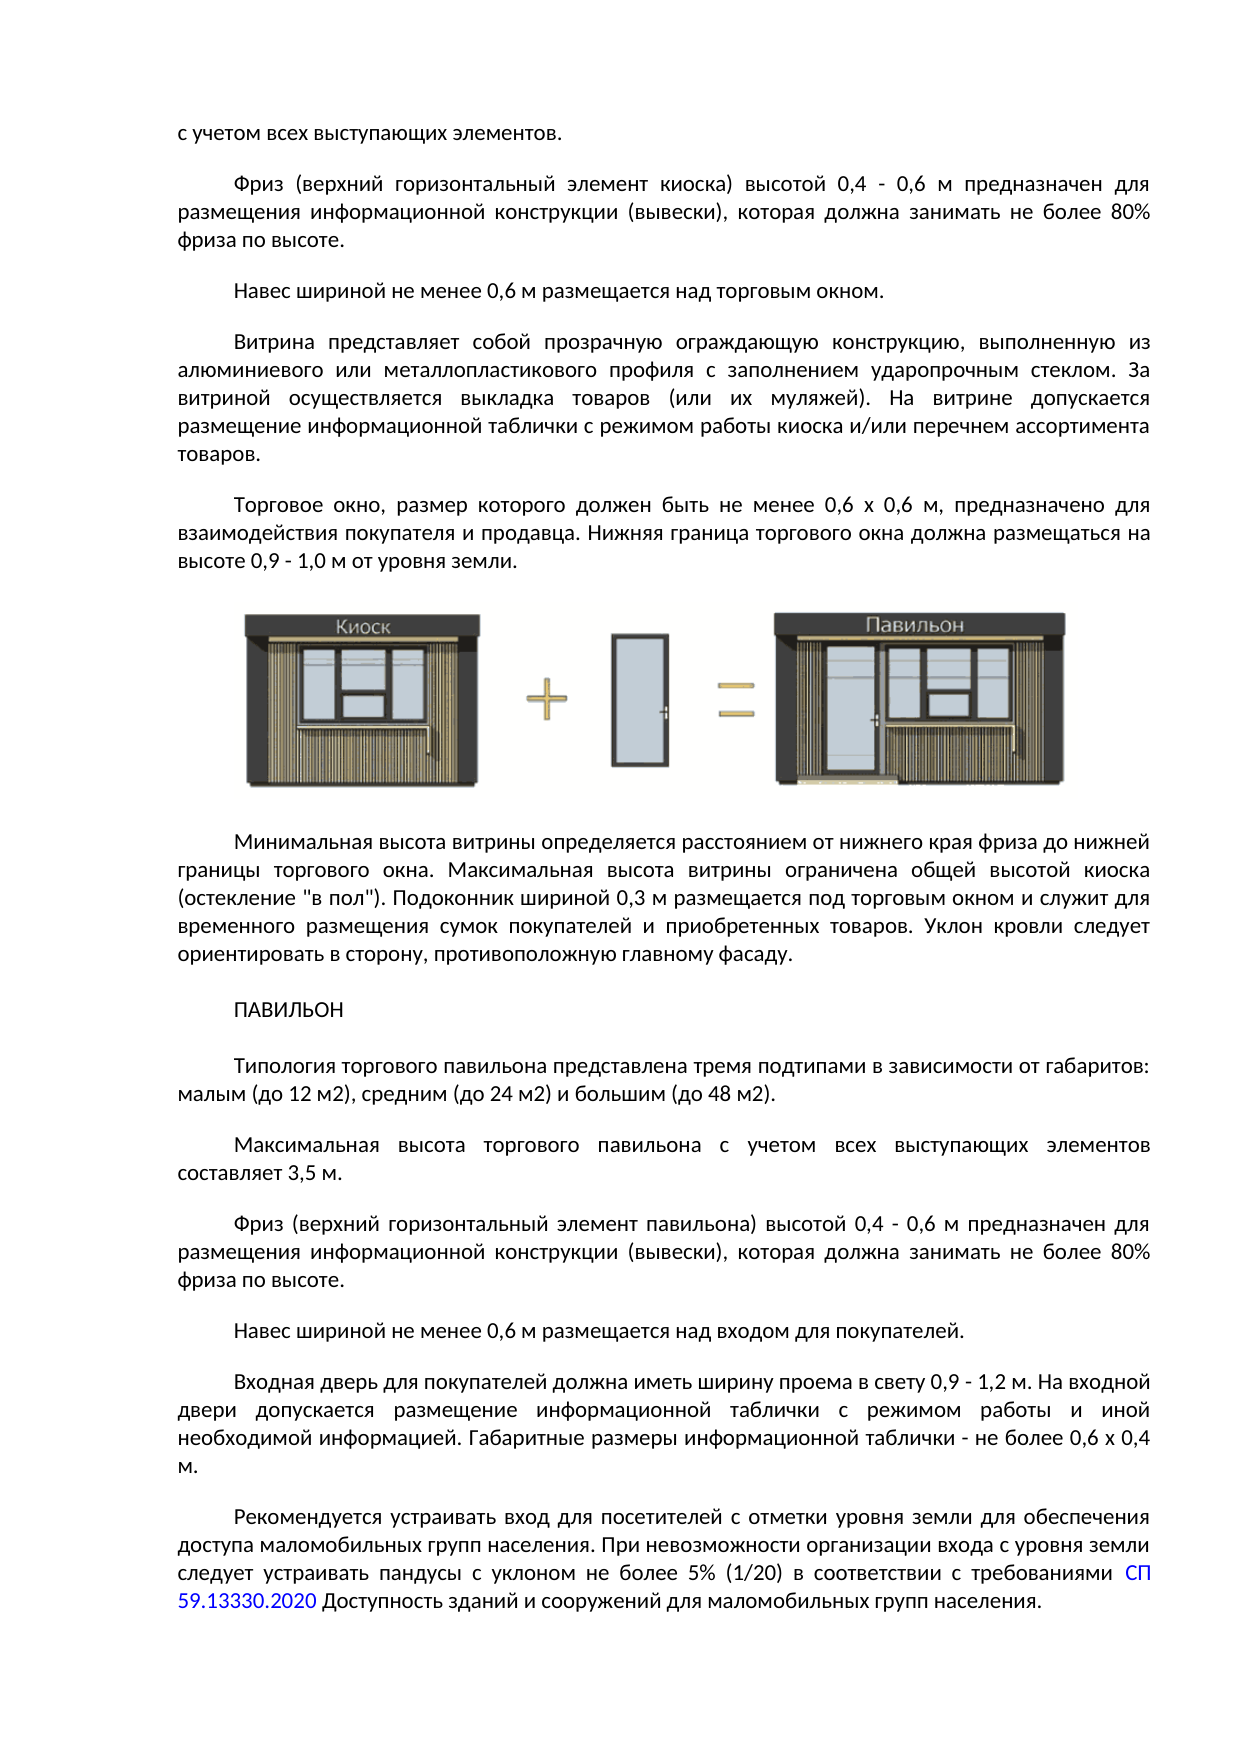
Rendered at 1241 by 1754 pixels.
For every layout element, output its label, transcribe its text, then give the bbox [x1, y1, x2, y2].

text Входная дверь для покупателей должна иметь ширину проема в свету 0,9 - 1,2 м. На входной двери допускается размещение информационной таблички с режимом работы и иной необходимой информацией. Габаритные размеры информационной таблички - не более 0,6 x 0,4 м. [177, 1367, 1152, 1479]
text Фриз (верхний горизонтальный элемент павильона) высотой 0,4 - 0,6 м предназначен для размещения информационной конструкции (вывески), которая должна занимать не более 80% фриза по высоте. [177, 1209, 1152, 1293]
text Максимальная высота торгового павильона с учетом всех выступающих элементов составляет 3,5 м. [177, 1130, 1152, 1186]
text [177, 118, 1152, 146]
text Рекомендуется устраивать вход для посетителей с отметки уровня земли для обеспечения доступа маломобильных групп населения. При невозможности организации входа с уровня земли следует устраивать пандусы с уклоном не более 5% (1/20) в соответствии с требованиями СП 59.13330.2020 Доступность зданий и сооружений для маломобильных групп населения. [177, 1502, 1152, 1614]
text Фриз (верхний горизонтальный элемент киоска) высотой 0,4 - 0,6 м предназначен для размещения информационной конструкции (вывески), которая должна занимать не более 80% фриза по высоте. [177, 169, 1152, 253]
text Минимальная высота витрины определяется расстоянием от нижнего края фриза до нижней границы торгового окна. Максимальная высота витрины ограничена общей высотой киоска (остекление "в пол"). Подоконник шириной 0,3 м размещается под торговым окном и служит для временного размещения сумок покупателей и приобретенных товаров. Уклон кровли следует ориентировать в сторону, противоположную главному фасаду. [177, 827, 1152, 967]
text Навес шириной не менее 0,6 м размещается над входом для покупателей. [177, 1316, 1152, 1344]
picture [233, 602, 1079, 799]
text Торговое окно, размер которого должен быть не менее 0,6 x 0,6 м, предназначено для взаимодействия покупателя и продавца. Нижняя граница торгового окна должна размещаться на высоте 0,9 - 1,0 м от уровня земли. [177, 490, 1152, 574]
text Типология торгового павильона представлена тремя подтипами в зависимости от габаритов: малым (до 12 м2), средним (до 24 м2) и большим (до 48 м2). [177, 1051, 1152, 1107]
text ПАВИЛЬОН [177, 995, 1152, 1023]
text Навес шириной не менее 0,6 м размещается над торговым окном. [177, 276, 1152, 304]
text Витрина представляет собой прозрачную ограждающую конструкцию, выполненную из алюминиевого или металлопластикового профиля с заполнением ударопрочным стеклом. За витриной осуществляется выкладка товаров (или их муляжей). На витрине допускается размещение информационной таблички с режимом работы киоска и/или перечнем ассортимента товаров. [177, 327, 1152, 467]
